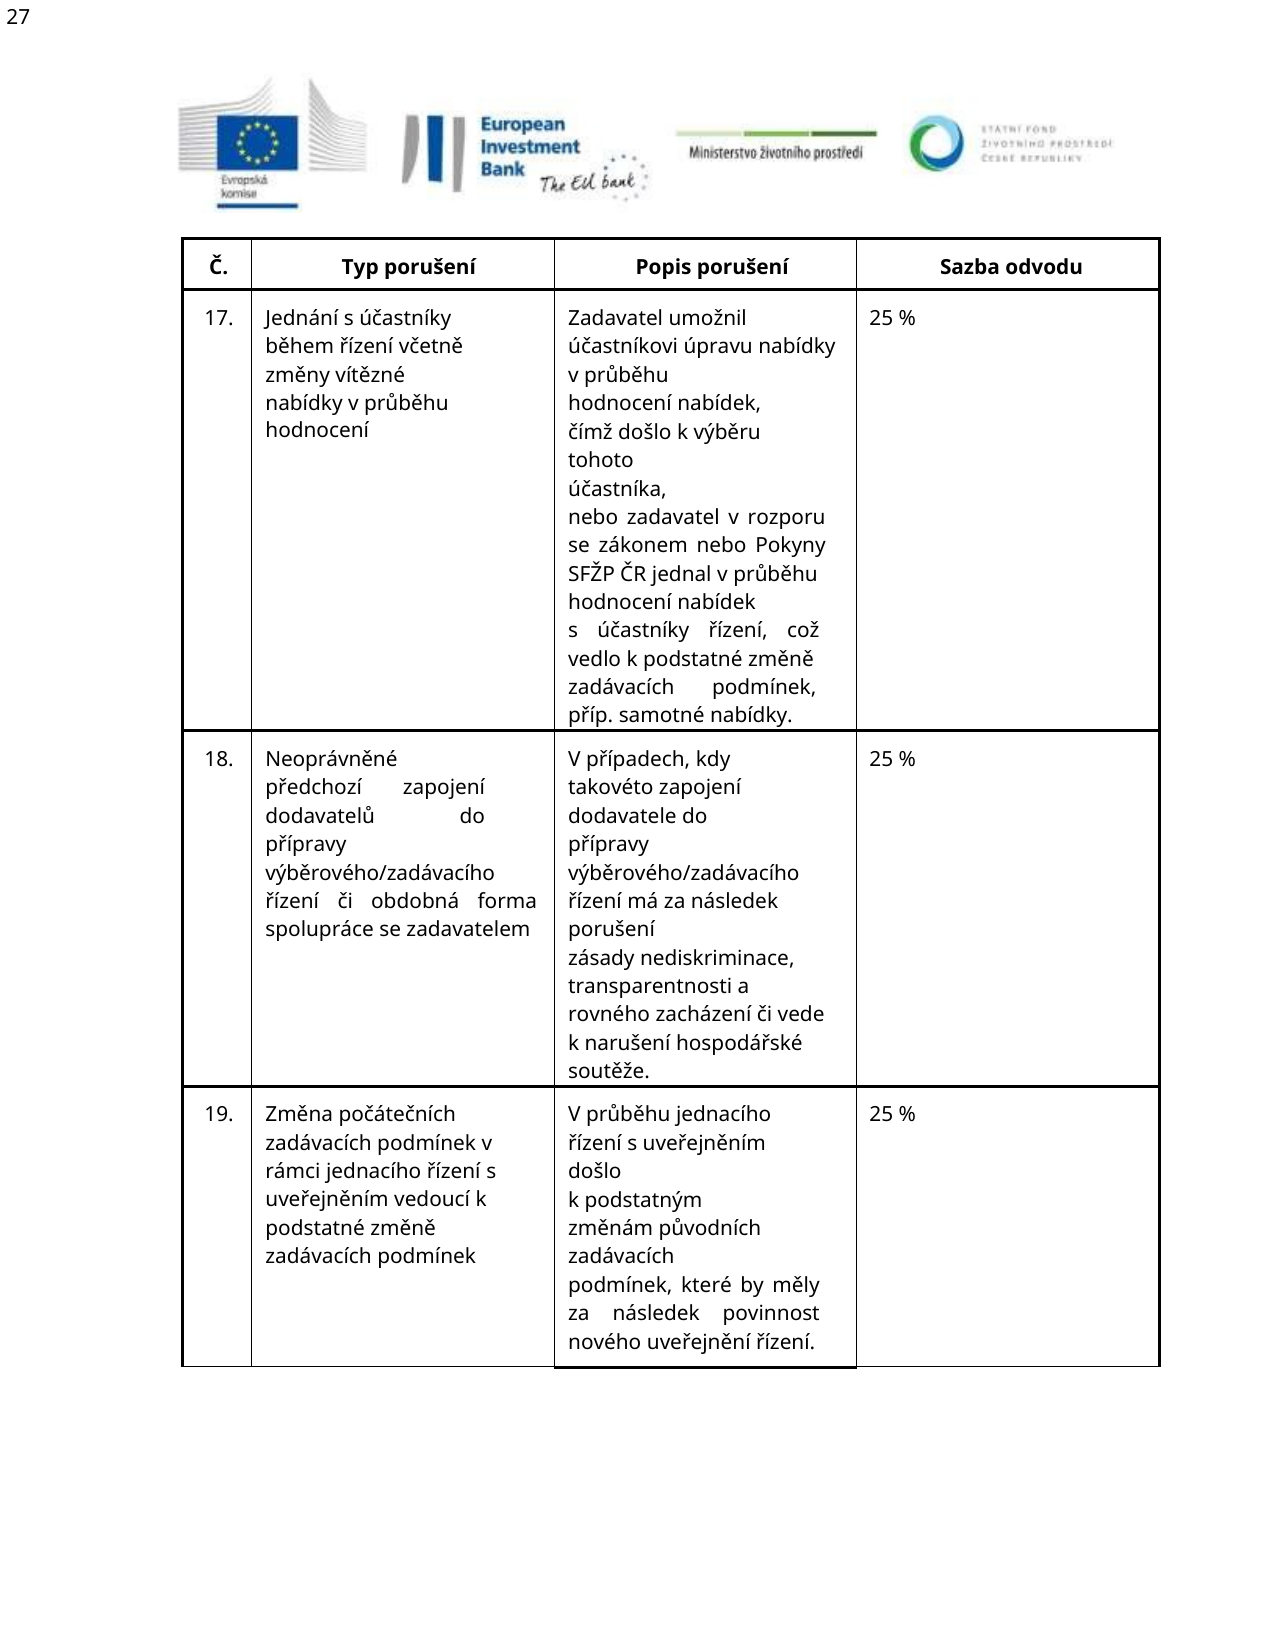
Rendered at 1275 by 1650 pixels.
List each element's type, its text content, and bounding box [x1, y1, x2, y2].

table_header Č. [184, 240, 251, 288]
table_header Sazba odvodu [857, 240, 1158, 288]
table_cell 25 % [857, 1088, 1158, 1366]
table_header Typ porušení [252, 240, 554, 288]
table_cell 25 % [857, 291, 1158, 729]
table_cell V průběhu jednacího řízení s uveřejněním došlo k podstatným změnám původních zadávacích podmínek, které by měly za následek povinnost nového uveřejnění řízení. [555, 1088, 856, 1366]
table_cell Zadavatel umožnil účastníkovi úpravu nabídky v průběhu hodnocení nabídek, čímž došlo k výběru tohoto účastníka, nebo zadavatel v rozporu se zákonem nebo Pokyny SFŽP ČR jednal v průběhu hodnocení nabídek s účastníky řízení, což vedlo k podstatné změně zadávacích podmínek, příp. samotné nabídky. [555, 291, 856, 729]
picture [177, 73, 1115, 213]
table_cell Neoprávněné předchozí zapojení dodavatelů do přípravy výběrového/zadávacího řízení či obdobná forma spolupráce se zadavatelem [252, 732, 554, 1084]
table_cell 19. [184, 1088, 251, 1366]
table_header Popis porušení [555, 240, 856, 288]
table_cell Jednání s účastníky během řízení včetně změny vítězné nabídky v průběhu hodnocení [252, 291, 554, 729]
table_cell 18. [184, 732, 251, 1084]
table_cell V případech, kdy takovéto zapojení dodavatele do přípravy výběrového/zadávacího řízení má za následek porušení zásady nediskriminace, transparentnosti a rovného zacházení či vede k narušení hospodářské soutěže. [555, 732, 856, 1084]
table_cell 17. [184, 291, 251, 729]
table_cell 25 % [857, 732, 1158, 1084]
table_cell Změna počátečních zadávacích podmínek v rámci jednacího řízení s uveřejněním vedoucí k podstatné změně zadávacích podmínek [252, 1088, 554, 1366]
